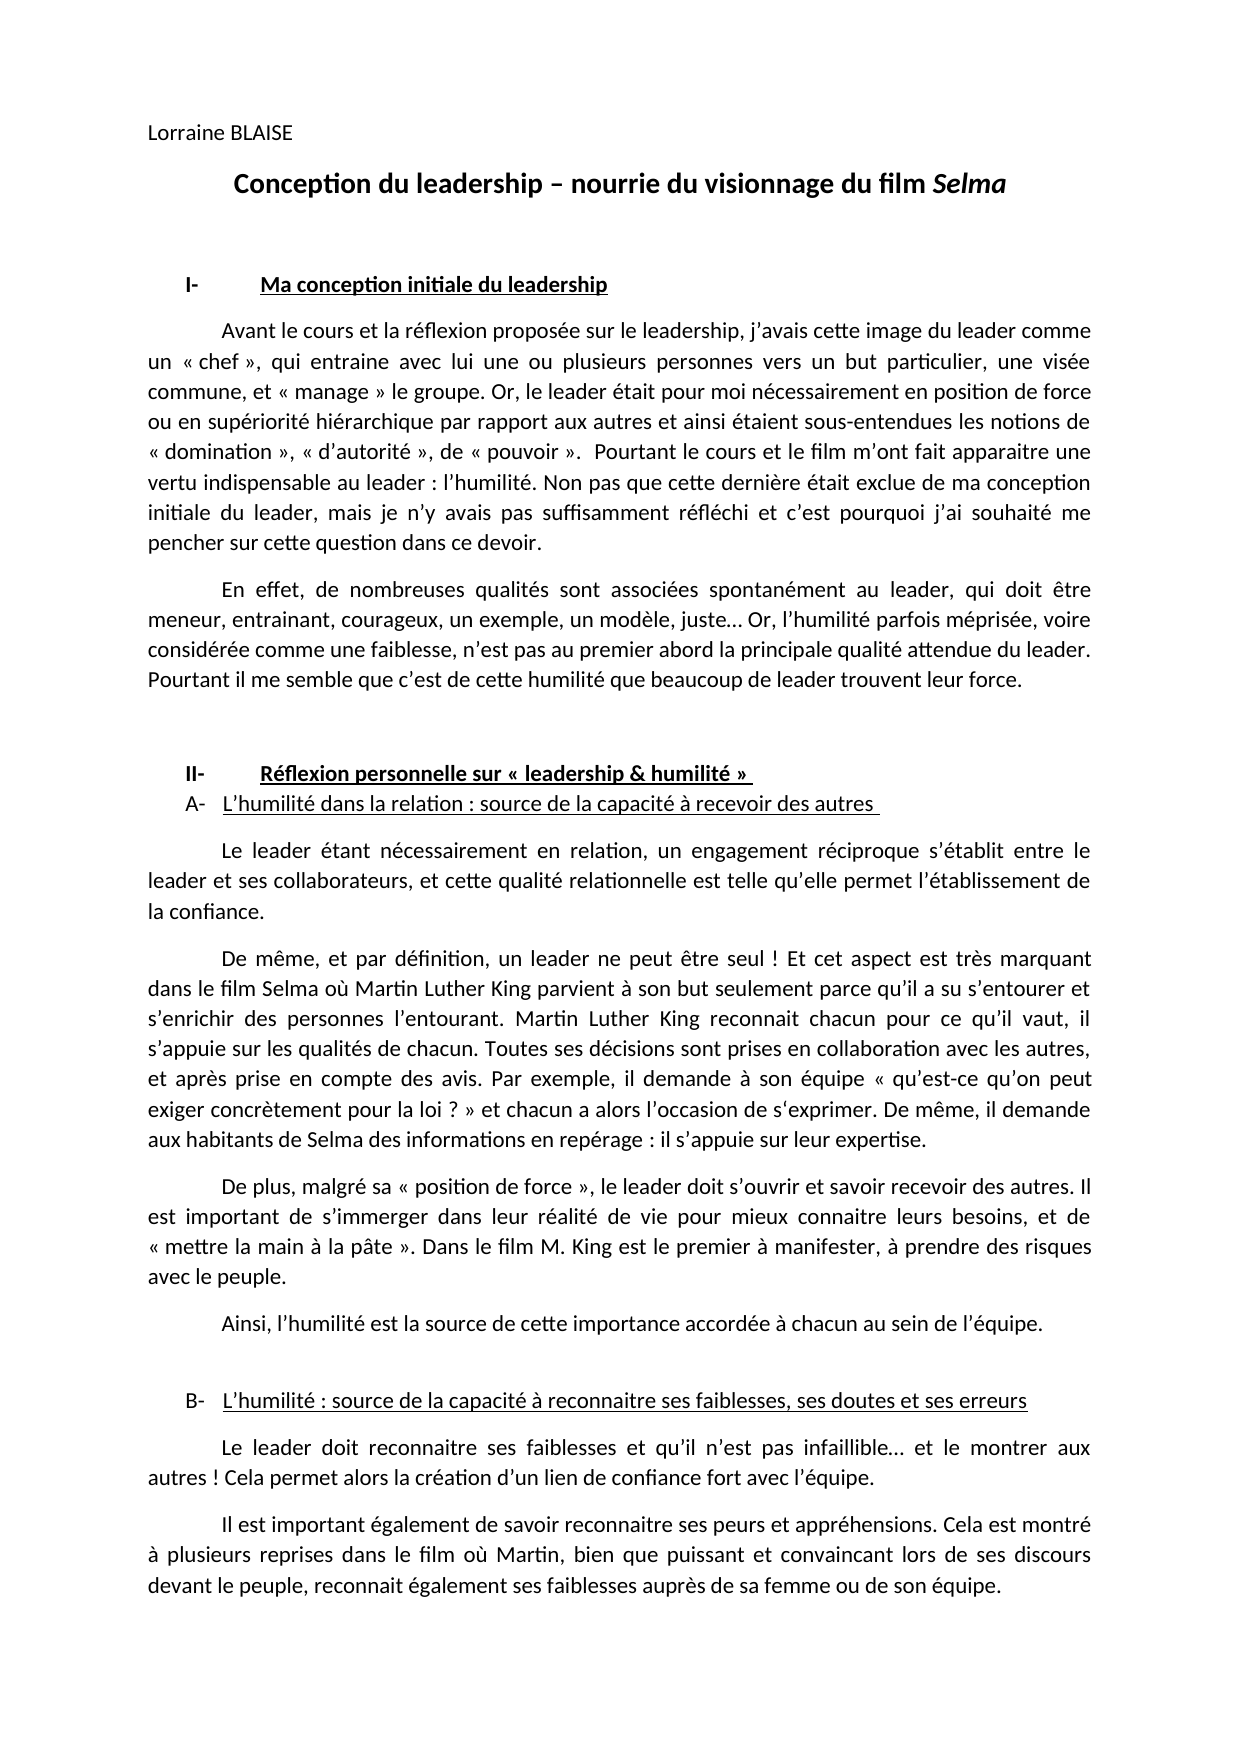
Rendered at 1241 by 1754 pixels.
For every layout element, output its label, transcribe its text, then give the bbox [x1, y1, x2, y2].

text De plus, malgré sa « position de force », le leader doit s’ouvrir et savoir recevoir des autres. Il est important de s’immerger dans leur réalité de vie pour mieux connaitre leurs besoins, et de « mettre la main à la pâte ». Dans le film M. King est le premier à manifester, à prendre des risques avec le peuple. [148, 1172, 1093, 1291]
text Avant le cours et la réflexion proposée sur le leadership, j’avais cette image du leader comme un « chef », qui entraine avec lui une ou plusieurs personnes vers un but particulier, une visée commune, et « manage » le groupe. Or, le leader était pour moi nécessairement en position de force ou en supériorité hiérarchique par rapport aux autres et ainsi étaient sous-entendues les notions de « domination », « d’autorité », de « pouvoir ». Pourtant le cours et le film m’ont fait apparaitre une vertu indispensable au leader : l’humilité. Non pas que cette dernière était exclue de ma conception initiale du leader, mais je n’y avais pas suffisamment réfléchi et c’est pourquoi j’ai souhaité me pencher sur cette question dans ce devoir. [148, 317, 1093, 556]
text En effet, de nombreuses qualités sont associées spontanément au leader, qui doit être meneur, entrainant, courageux, un exemple, un modèle, juste… Or, l’humilité parfois méprisée, voire considérée comme une faiblesse, n’est pas au premier abord la principale qualité attendue du leader. Pourtant il me semble que c’est de cette humilité que beaucoup de leader trouvent leur force. [148, 575, 1093, 694]
list Ma conception initiale du leadership [185, 270, 1093, 298]
text Ainsi, l’humilité est la source de cette importance accordée à chacun au sein de l’équipe. [148, 1309, 1093, 1337]
text Lorraine BLAISE [148, 118, 1093, 146]
list L’humilité dans la relation : source de la capacité à recevoir des autres [185, 789, 1093, 818]
text De même, et par définition, un leader ne peut être seul ! Et cet aspect est très marquant dans le film Selma où Martin Luther King parvient à son but seulement parce qu’il a su s’entourer et s’enrichir des personnes l’entourant. Martin Luther King reconnait chacun pour ce qu’il vaut, il s’appuie sur les qualités de chacun. Toutes ses décisions sont prises en collaboration avec les autres, et après prise en compte des avis. Par exemple, il demande à son équipe « qu’est-ce qu’on peut exiger concrètement pour la loi ? » et chacun a alors l’occasion de s‘exprimer. De même, il demande aux habitants de Selma des informations en repérage : il s’appuie sur leur expertise. [148, 944, 1093, 1153]
text Conception du leadership – nourrie du visionnage du film Selma [148, 165, 1093, 201]
text Le leader étant nécessairement en relation, un engagement réciproque s’établit entre le leader et ses collaborateurs, et cette qualité relationnelle est telle qu’elle permet l’établissement de la confiance. [148, 836, 1093, 925]
list L’humilité : source de la capacité à reconnaitre ses faiblesses, ses doutes et ses erreurs [185, 1386, 1093, 1414]
text Le leader doit reconnaitre ses faiblesses et qu’il n’est pas infaillible… et le montrer aux autres ! Cela permet alors la création d’un lien de confiance fort avec l’équipe. [148, 1433, 1093, 1492]
text Il est important également de savoir reconnaitre ses peurs et appréhensions. Cela est montré à plusieurs reprises dans le film où Martin, bien que puissant et convaincant lors de ses discours devant le peuple, reconnait également ses faiblesses auprès de sa femme ou de son équipe. [148, 1510, 1093, 1599]
list Réflexion personnelle sur « leadership & humilité » [185, 759, 1093, 787]
